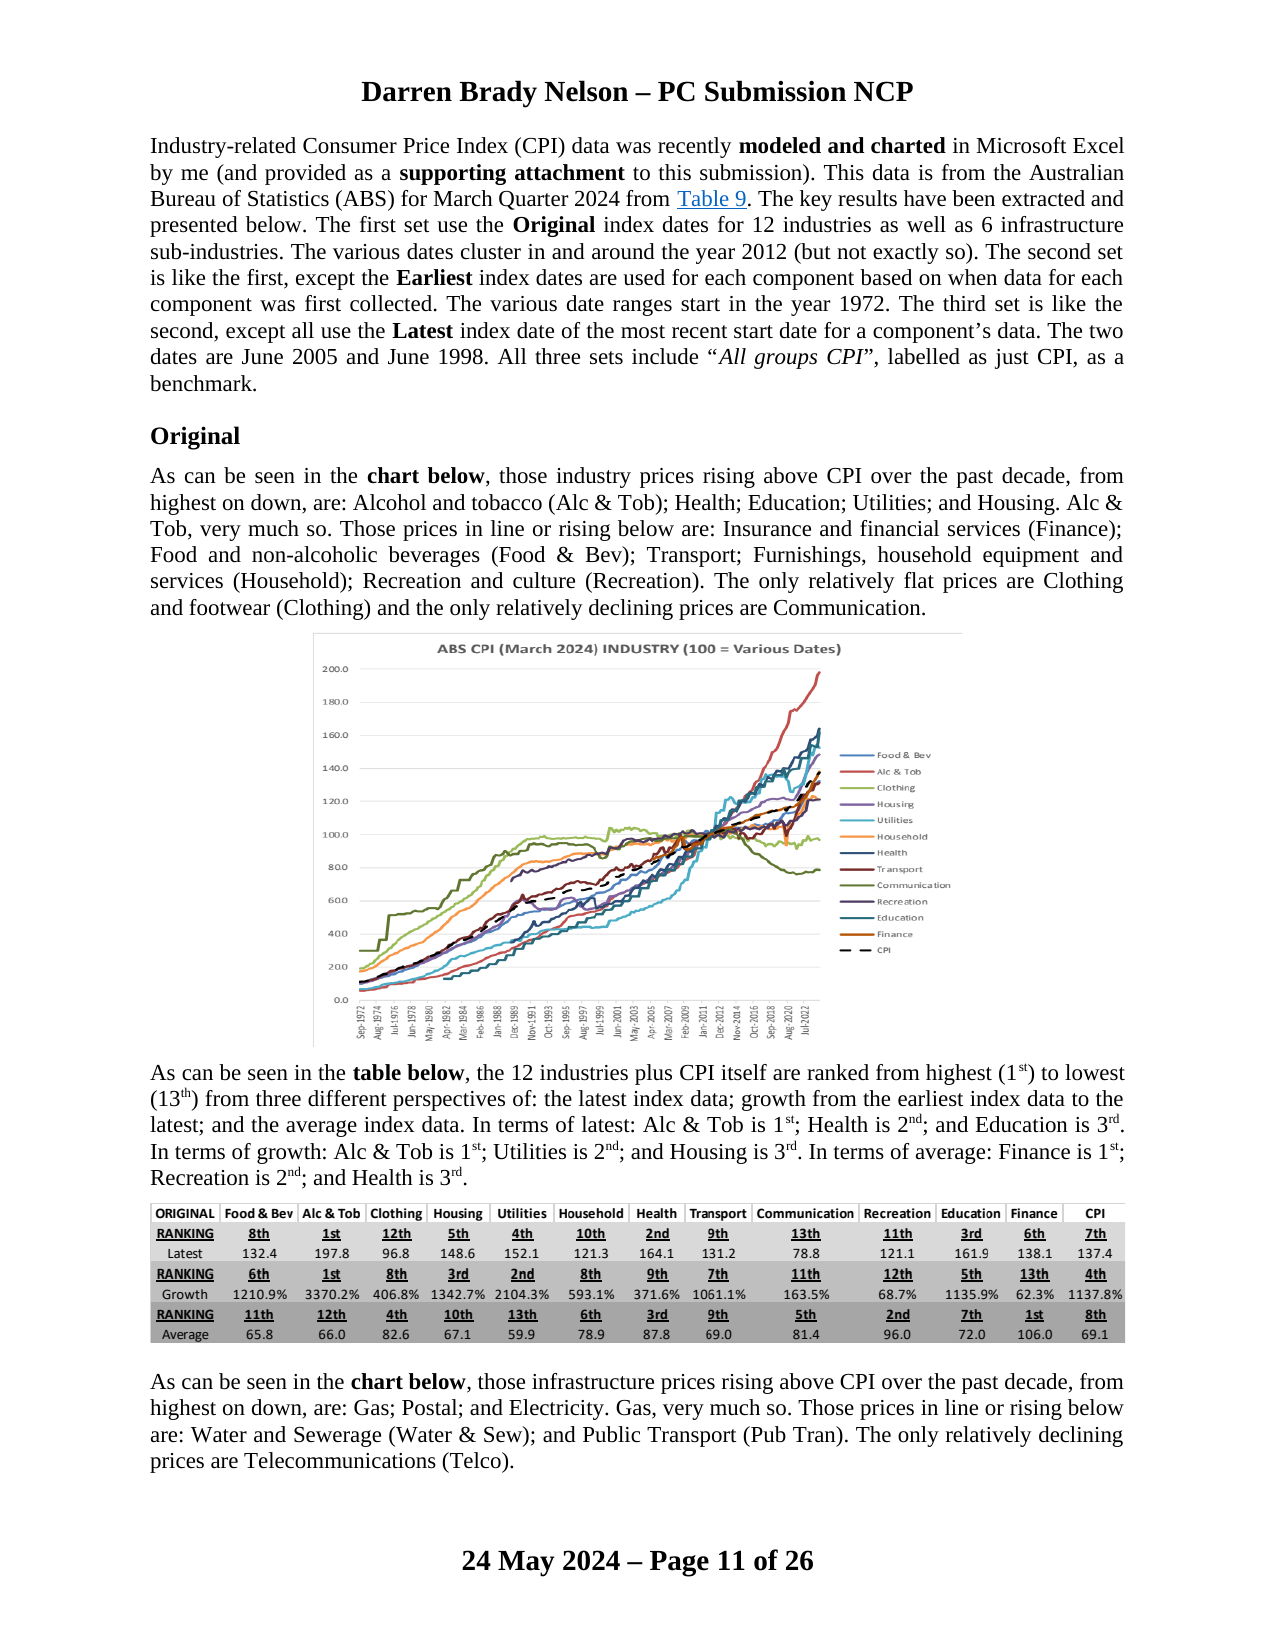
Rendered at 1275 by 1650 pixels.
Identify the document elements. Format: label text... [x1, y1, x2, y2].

text Industry-related Consumer Price Index (CPI) data was recently modeled and charted in Microsoft Excel by me (and provided as a supporting attachment to this submission). This data is from the Australian Bureau of Statistics (ABS) for March Quarter 2024 from Table 9. The key results have been extracted and presented below. The first set use the Original index dates for 12 industries as well as 6 infrastructure sub-industries. The various dates cluster in and around the year 2012 (but not exactly so). The second set is like the first, except the Earliest index dates are used for each component based on when data for each component was first collected. The various date ranges start in the year 1972. The third set is like the second, except all use the Latest index date of the most recent start date for a component’s data. The two dates are June 2005 and June 1998. All three sets include “All groups CPI”, labelled as just CPI, as a benchmark. [150, 132, 1125, 396]
text As can be seen in the chart below, those infrastructure prices rising above CPI over the past decade, from highest on down, are: Gas; Postal; and Electricity. Gas, very much so. Those prices in line or rising below are: Water and Sewerage (Water & Sew); and Public Transport (Pub Tran). The only relatively declining prices are Telecommunications (Telco). [150, 1368, 1125, 1473]
subtitle Original [150, 421, 1125, 450]
text As can be seen in the chart below, those industry prices rising above CPI over the past decade, from highest on down, are: Alcohol and tobacco (Alc & Tob); Health; Education; Utilities; and Housing. Alc & Tob, very much so. Those prices in line or rising below are: Insurance and financial services (Finance); Food and non-alcoholic beverages (Food & Bev); Transport; Furnishings, household equipment and services (Household); Recreation and culture (Recreation). The only relatively flat prices are Clothing and footwear (Clothing) and the only relatively declining prices are Communication. [150, 462, 1125, 620]
text As can be seen in the table below, the 12 industries plus CPI itself are ranked from highest (1st) to lowest (13th) from three different perspectives of: the latest index data; growth from the earliest index data to the latest; and the average index data. In terms of latest: Alc & Tob is 1st; Health is 2nd; and Education is 3rd. In terms of growth: Alc & Tob is 1st; Utilities is 2nd; and Housing is 3rd. In terms of average: Finance is 1st; Recreation is 2nd; and Health is 3rd. [150, 1059, 1125, 1191]
